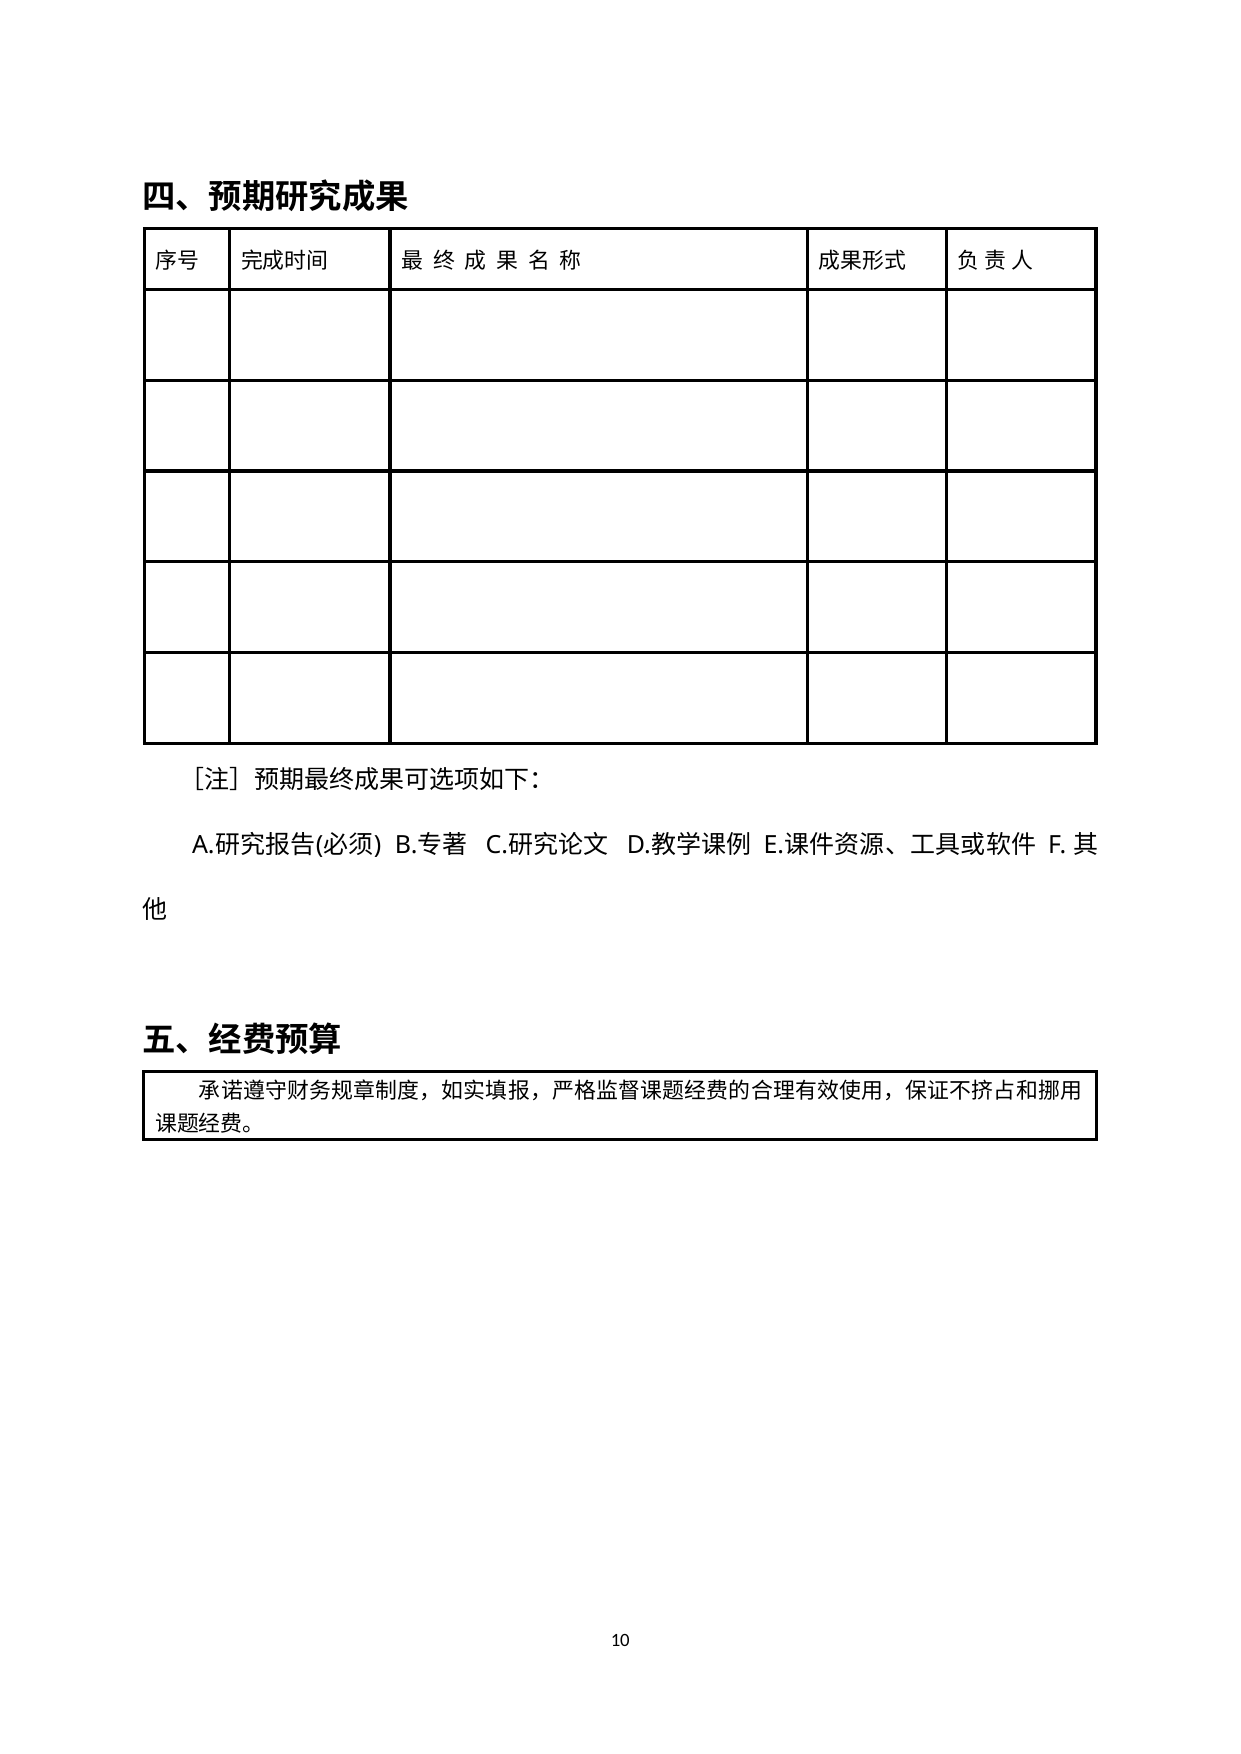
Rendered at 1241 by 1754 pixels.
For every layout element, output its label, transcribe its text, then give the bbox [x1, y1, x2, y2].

table_cell [948, 563, 1094, 651]
table_cell [231, 382, 388, 469]
table_header 序号 [146, 230, 228, 288]
table_header 成果形式 [809, 230, 945, 288]
table_cell [146, 563, 228, 651]
table_cell [948, 291, 1094, 378]
table_cell [231, 291, 388, 378]
table_cell [231, 473, 388, 560]
table_cell [809, 291, 945, 378]
table_cell [948, 382, 1094, 469]
table_cell [146, 654, 228, 742]
table_cell [392, 563, 806, 651]
table_cell [392, 473, 806, 560]
table_header 负 责 人 [948, 230, 1094, 288]
table_cell [146, 473, 228, 560]
table_cell [231, 654, 388, 742]
table_cell [392, 654, 806, 742]
table_cell [146, 382, 228, 469]
table_cell [948, 473, 1094, 560]
text ［注］预期最终成果可选项如下： [142, 745, 1098, 810]
table_cell [948, 654, 1094, 742]
table_header 承诺遵守财务规章制度，如实填报，严格监督课题经费的合理有效使用，保证不挤占和挪用课题经费。 [145, 1073, 1095, 1138]
table_cell [392, 291, 806, 378]
table_cell [809, 473, 945, 560]
table_cell [146, 291, 228, 378]
table_cell [809, 563, 945, 651]
table_cell [809, 654, 945, 742]
table_cell [809, 382, 945, 469]
text 五、经费预算 [142, 1005, 1098, 1070]
text A.研究报告(必须) B.专著 C.研究论文 D.教学课例 E.课件资源、工具或软件 F. 其他 [142, 810, 1098, 940]
text 四、预期研究成果 [142, 162, 1098, 227]
table_header 最 终 成 果 名 称 [392, 230, 806, 288]
table_header 完成时间 [231, 230, 388, 288]
table_cell [231, 563, 388, 651]
table_cell [392, 382, 806, 469]
